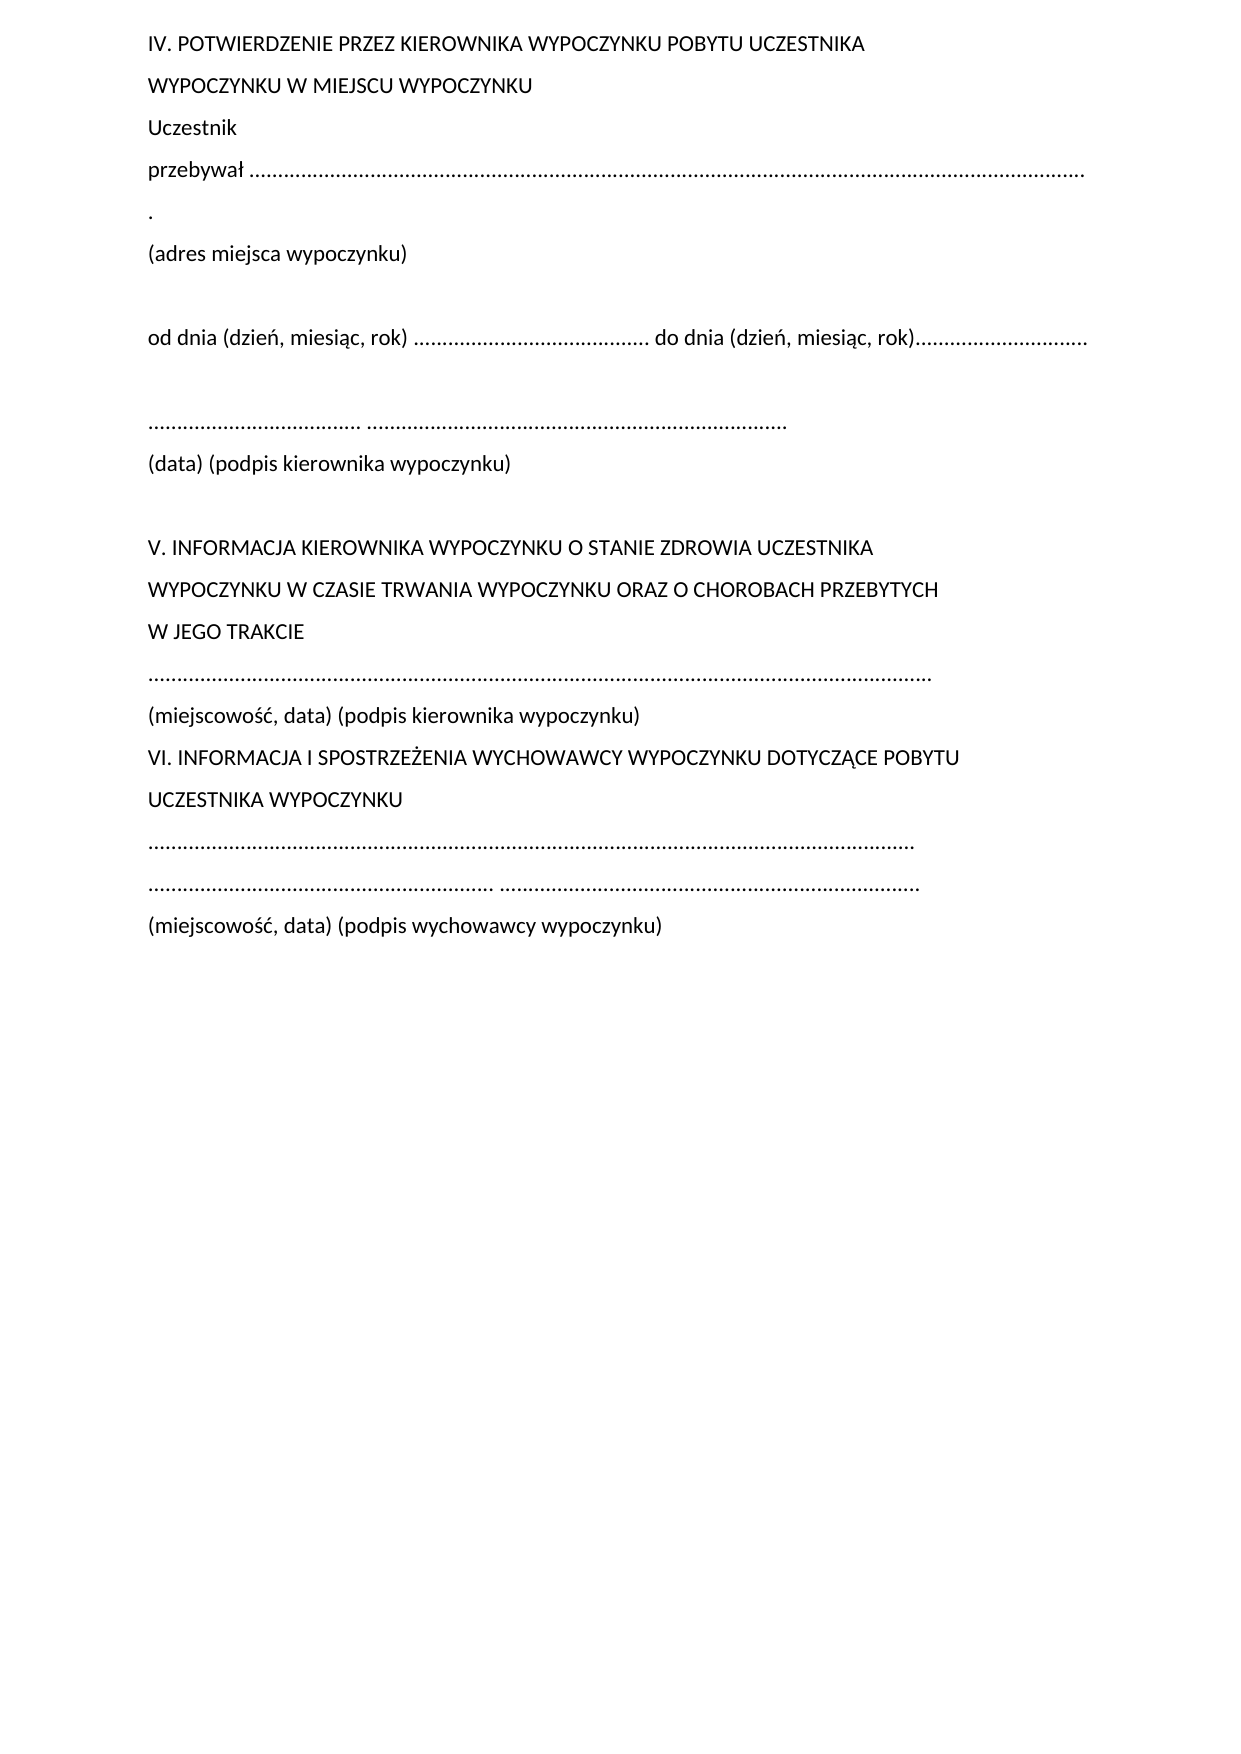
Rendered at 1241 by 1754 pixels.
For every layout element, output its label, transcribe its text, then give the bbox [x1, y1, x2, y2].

text IV. POTWIERDZENIE PRZEZ KIEROWNIKA WYPOCZYNKU POBYTU UCZESTNIKA WYPOCZYNKU W MIEJSCU WYPOCZYNKU Uczestnik przebywał .................................................................................................................................................. (adres miejsca wypoczynku) od dnia (dzień, miesiąc, rok) ......................................... do dnia (dzień, miesiąc, rok).............................. ..................................... ......................................................................... (data) (podpis kierownika wypoczynku) V. INFORMACJA KIEROWNIKA WYPOCZYNKU O STANIE ZDROWIA UCZESTNIKA WYPOCZYNKU W CZASIE TRWANIA WYPOCZYNKU ORAZ O CHOROBACH PRZEBYTYCH W JEGO TRAKCIE ........................................................................................................................................ (miejscowość, data) (podpis kierownika wypoczynku) VI. INFORMACJA I SPOSTRZEŻENIA WYCHOWAWCY WYPOCZYNKU DOTYCZĄCE POBYTU UCZESTNIKA WYPOCZYNKU ..................................................................................................................................... ............................................................ ......................................................................... (miejscowość, data) (podpis wychowawcy wypoczynku) [148, 29, 1093, 981]
